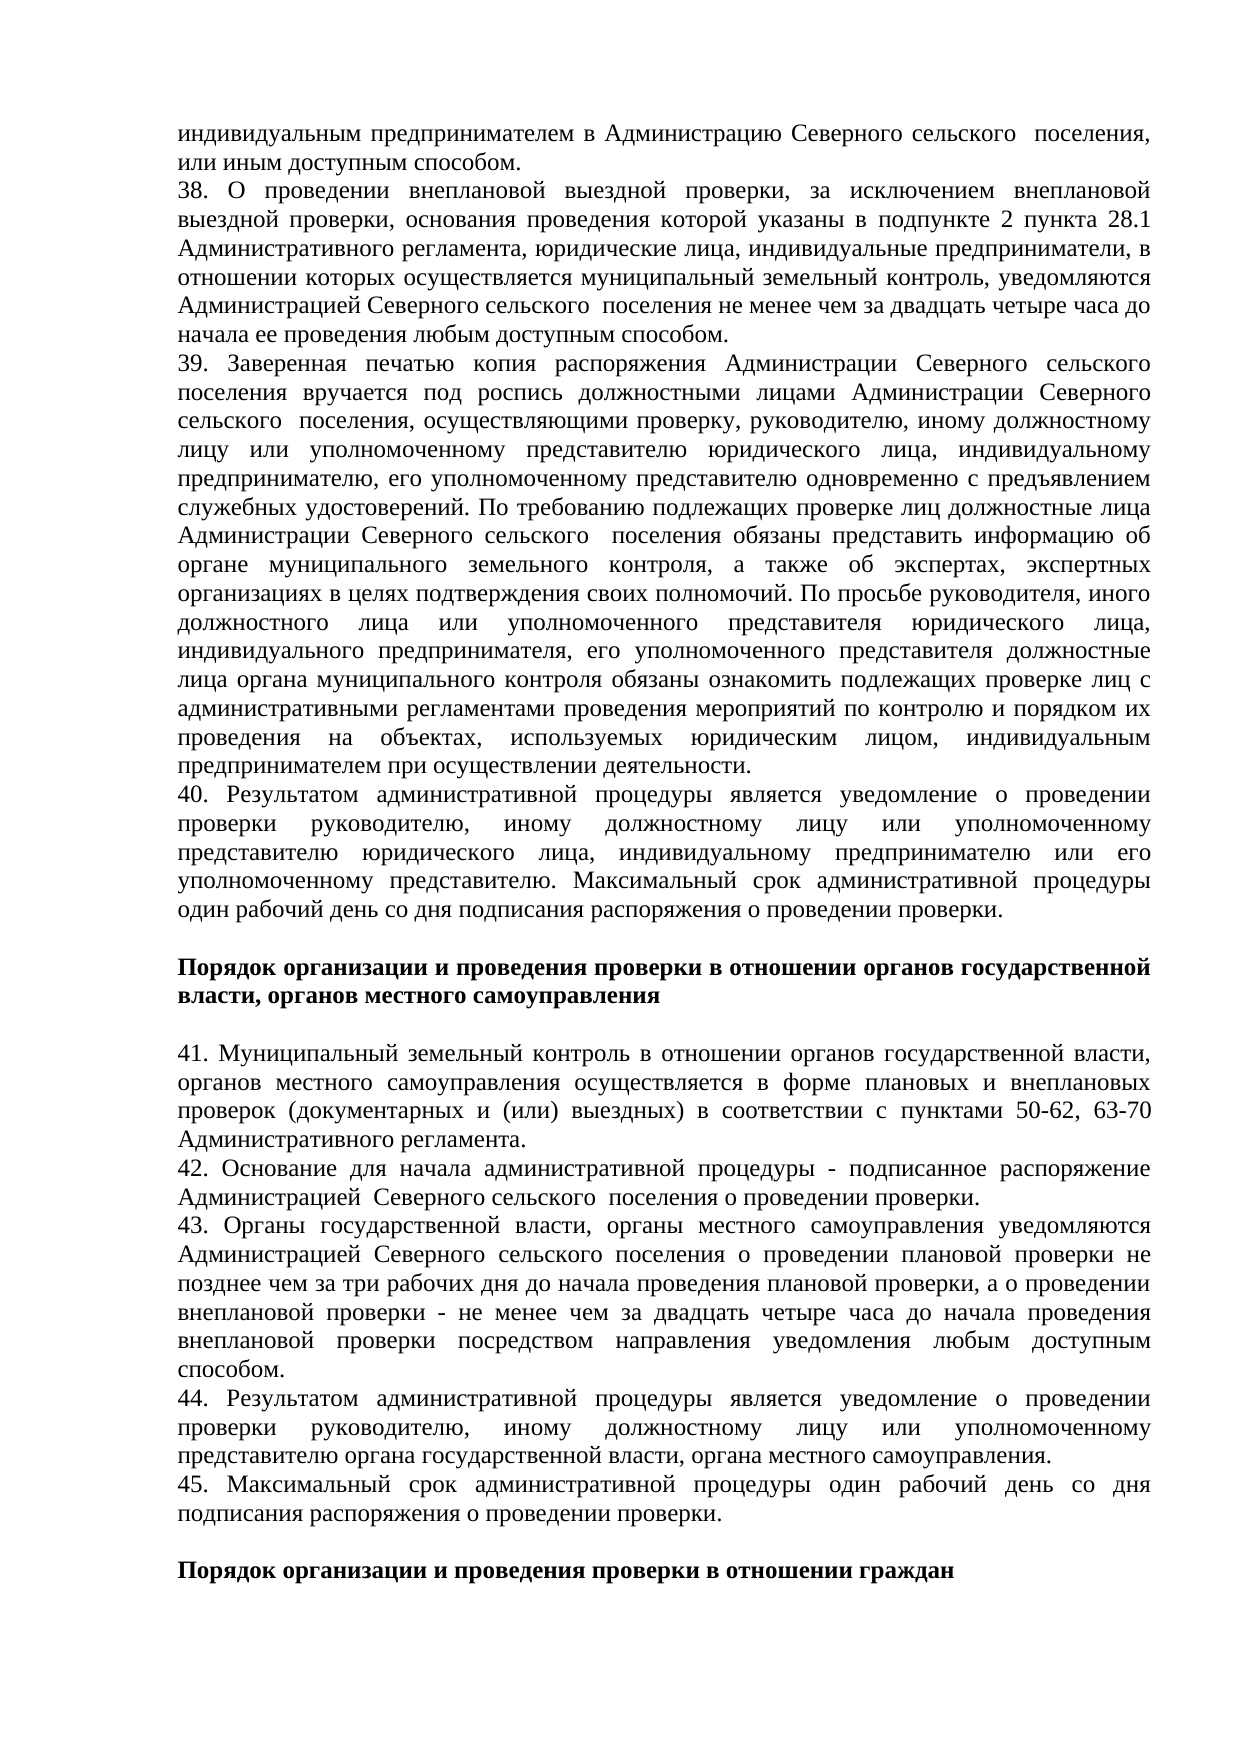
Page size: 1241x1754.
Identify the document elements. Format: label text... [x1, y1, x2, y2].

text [177, 118, 1152, 176]
text 38. О проведении внеплановой выездной проверки, за исключением внеплановой выездной проверки, основания проведения которой указаны в подпункте 2 пункта 28.1 Административного регламента, юридические лица, индивидуальные предприниматели, в отношении которых осуществляется муниципальный земельный контроль, уведомляются Администрацией Северного сельского поселения не менее чем за двадцать четыре часа до начала ее проведения любым доступным способом. [177, 176, 1152, 348]
text Порядок организации и проведения проверки в отношении органов государственной власти, органов местного самоуправления [177, 952, 1152, 1009]
text 40. Результатом административной процедуры является уведомление о проведении проверки руководителю, иному должностному лицу или уполномоченному представителю юридического лица, индивидуальному предпринимателю или его уполномоченному представителю. Максимальный срок административной процедуры один рабочий день со дня подписания распоряжения о проведении проверки. [177, 779, 1152, 923]
text Порядок организации и проведения проверки в отношении граждан [177, 1556, 1152, 1584]
text 45. Максимальный срок административной процедуры один рабочий день со дня подписания распоряжения о проведении проверки. [177, 1469, 1152, 1527]
text 41. Муниципальный земельный контроль в отношении органов государственной власти, органов местного самоуправления осуществляется в форме плановых и внеплановых проверок (документарных и (или) выездных) в соответствии с пунктами 50-62, 63-70 Административного регламента. [177, 1038, 1152, 1153]
text 42. Основание для начала административной процедуры - подписанное распоряжение Администрацией Северного сельского поселения о проведении проверки. [177, 1153, 1152, 1211]
text 44. Результатом административной процедуры является уведомление о проведении проверки руководителю, иному должностному лицу или уполномоченному представителю органа государственной власти, органа местного самоуправления. [177, 1383, 1152, 1469]
text 39. Заверенная печатью копия распоряжения Администрации Северного сельского поселения вручается под роспись должностными лицами Администрации Северного сельского поселения, осуществляющими проверку, руководителю, иному должностному лицу или уполномоченному представителю юридического лица, индивидуальному предпринимателю, его уполномоченному представителю одновременно с предъявлением служебных удостоверений. По требованию подлежащих проверке лиц должностные лица Администрации Северного сельского поселения обязаны представить информацию об органе муниципального земельного контроля, а также об экспертах, экспертных организациях в целях подтверждения своих полномочий. По просьбе руководителя, иного должностного лица или уполномоченного представителя юридического лица, индивидуального предпринимателя, его уполномоченного представителя должностные лица органа муниципального контроля обязаны ознакомить подлежащих проверке лиц с административными регламентами проведения мероприятий по контролю и порядком их проведения на объектах, используемых юридическим лицом, индивидуальным предпринимателем при осуществлении деятельности. [177, 348, 1152, 779]
text 43. Органы государственной власти, органы местного самоуправления уведомляются Администрацией Северного сельского поселения о проведении плановой проверки не позднее чем за три рабочих дня до начала проведения плановой проверки, а о проведении внеплановой проверки - не менее чем за двадцать четыре часа до начала проведения внеплановой проверки посредством направления уведомления любым доступным способом. [177, 1211, 1152, 1383]
